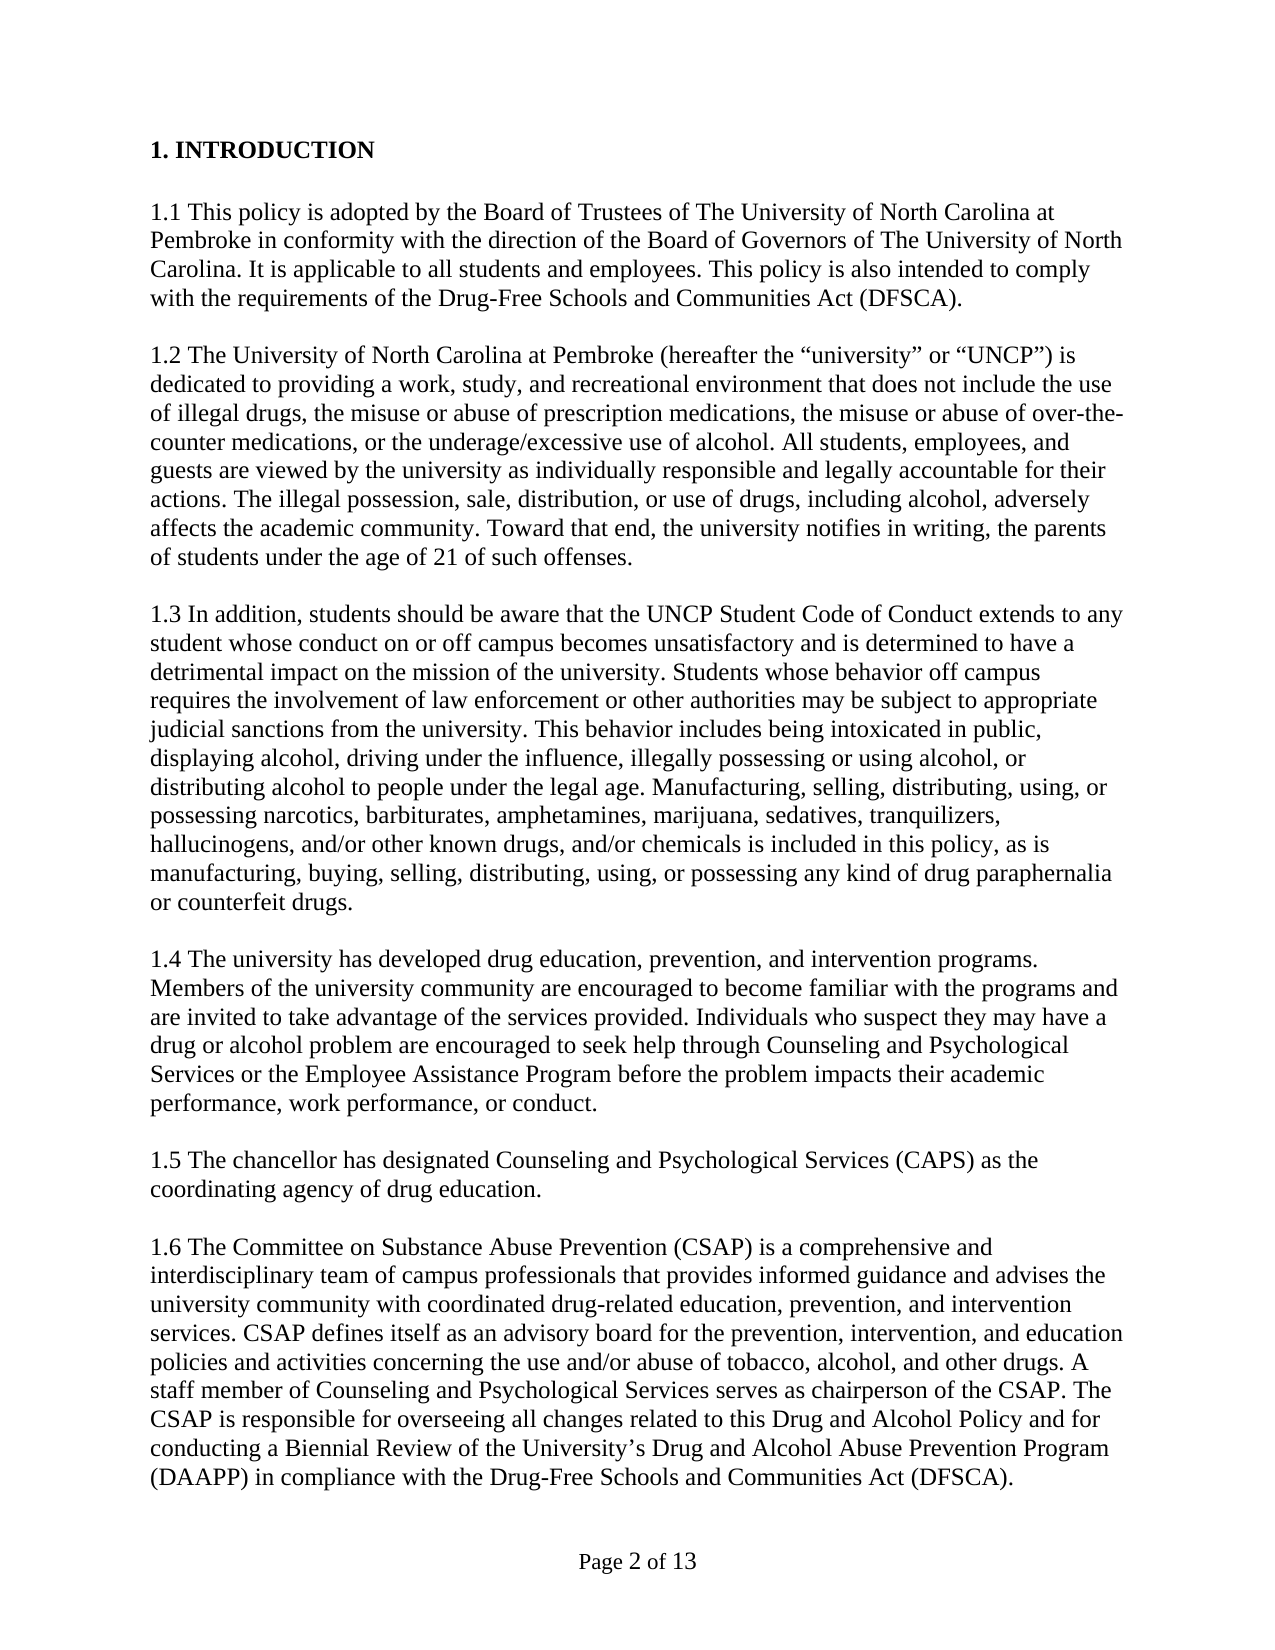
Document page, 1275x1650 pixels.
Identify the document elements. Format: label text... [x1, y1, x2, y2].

list 1.3 In addition, students should be aware that the UNCP Student Code of Conduct extends to any student whose conduct on or off campus becomes unsatisfactory and is determined to have a detrimental impact on the mission of the university. Students whose behavior off campus requires the involvement of law enforcement or other authorities may be subject to appropriate judicial sanctions from the university. This behavior includes being intoxicated in public, displaying alcohol, driving under the influence, illegally possessing or using alcohol, or distributing alcohol to people under the legal age. Manufacturing, selling, distributing, using, or possessing narcotics, barbiturates, amphetamines, marijuana, sedatives, tranquilizers, hallucinogens, and/or other known drugs, and/or chemicals is included in this policy, as is manufacturing, buying, selling, distributing, using, or possessing any kind of drug paraphernalia or counterfeit drugs. [150, 599, 1125, 916]
list 1.6 The Committee on Substance Abuse Prevention (CSAP) is a comprehensive and interdisciplinary team of campus professionals that provides informed guidance and advises the university community with coordinated drug-related education, prevention, and intervention services. CSAP defines itself as an advisory board for the prevention, intervention, and education policies and activities concerning the use and/or abuse of tobacco, alcohol, and other drugs. A staff member of Counseling and Psychological Services serves as chairperson of the CSAP. The CSAP is responsible for overseeing all changes related to this Drug and Alcohol Policy and for conducting a Biennial Review of the University’s Drug and Alcohol Abuse Prevention Program (DAAPP) in compliance with the Drug-Free Schools and Communities Act (DFSCA). [150, 1232, 1125, 1491]
list 1.4 The university has developed drug education, prevention, and intervention programs. Members of the university community are encouraged to become familiar with the programs and are invited to take advantage of the services provided. Individuals who suspect they may have a drug or alcohol problem are encouraged to seek help through Counseling and Psychological Services or the Employee Assistance Program before the problem impacts their academic performance, work performance, or conduct. [150, 944, 1125, 1117]
text 1. INTRODUCTION [150, 135, 1125, 164]
list 1.2 The University of North Carolina at Pembroke (hereafter the “university” or “UNCP”) is dedicated to providing a work, study, and recreational environment that does not include the use of illegal drugs, the misuse or abuse of prescription medications, the misuse or abuse of over-the-counter medications, or the underage/excessive use of alcohol. All students, employees, and guests are viewed by the university as individually responsible and legally accountable for their actions. The illegal possession, sale, distribution, or use of drugs, including alcohol, adversely affects the academic community. Toward that end, the university notifies in writing, the parents of students under the age of 21 of such offenses. [150, 341, 1125, 571]
list 1.1 This policy is adopted by the Board of Trustees of The University of North Carolina at Pembroke in conformity with the direction of the Board of Governors of The University of North Carolina. It is applicable to all students and employees. This policy is also intended to comply with the requirements of the Drug-Free Schools and Communities Act (DFSCA). [150, 197, 1125, 312]
list 1.5 The chancellor has designated Counseling and Psychological Services (CAPS) as the coordinating agency of drug education. [150, 1146, 1125, 1203]
